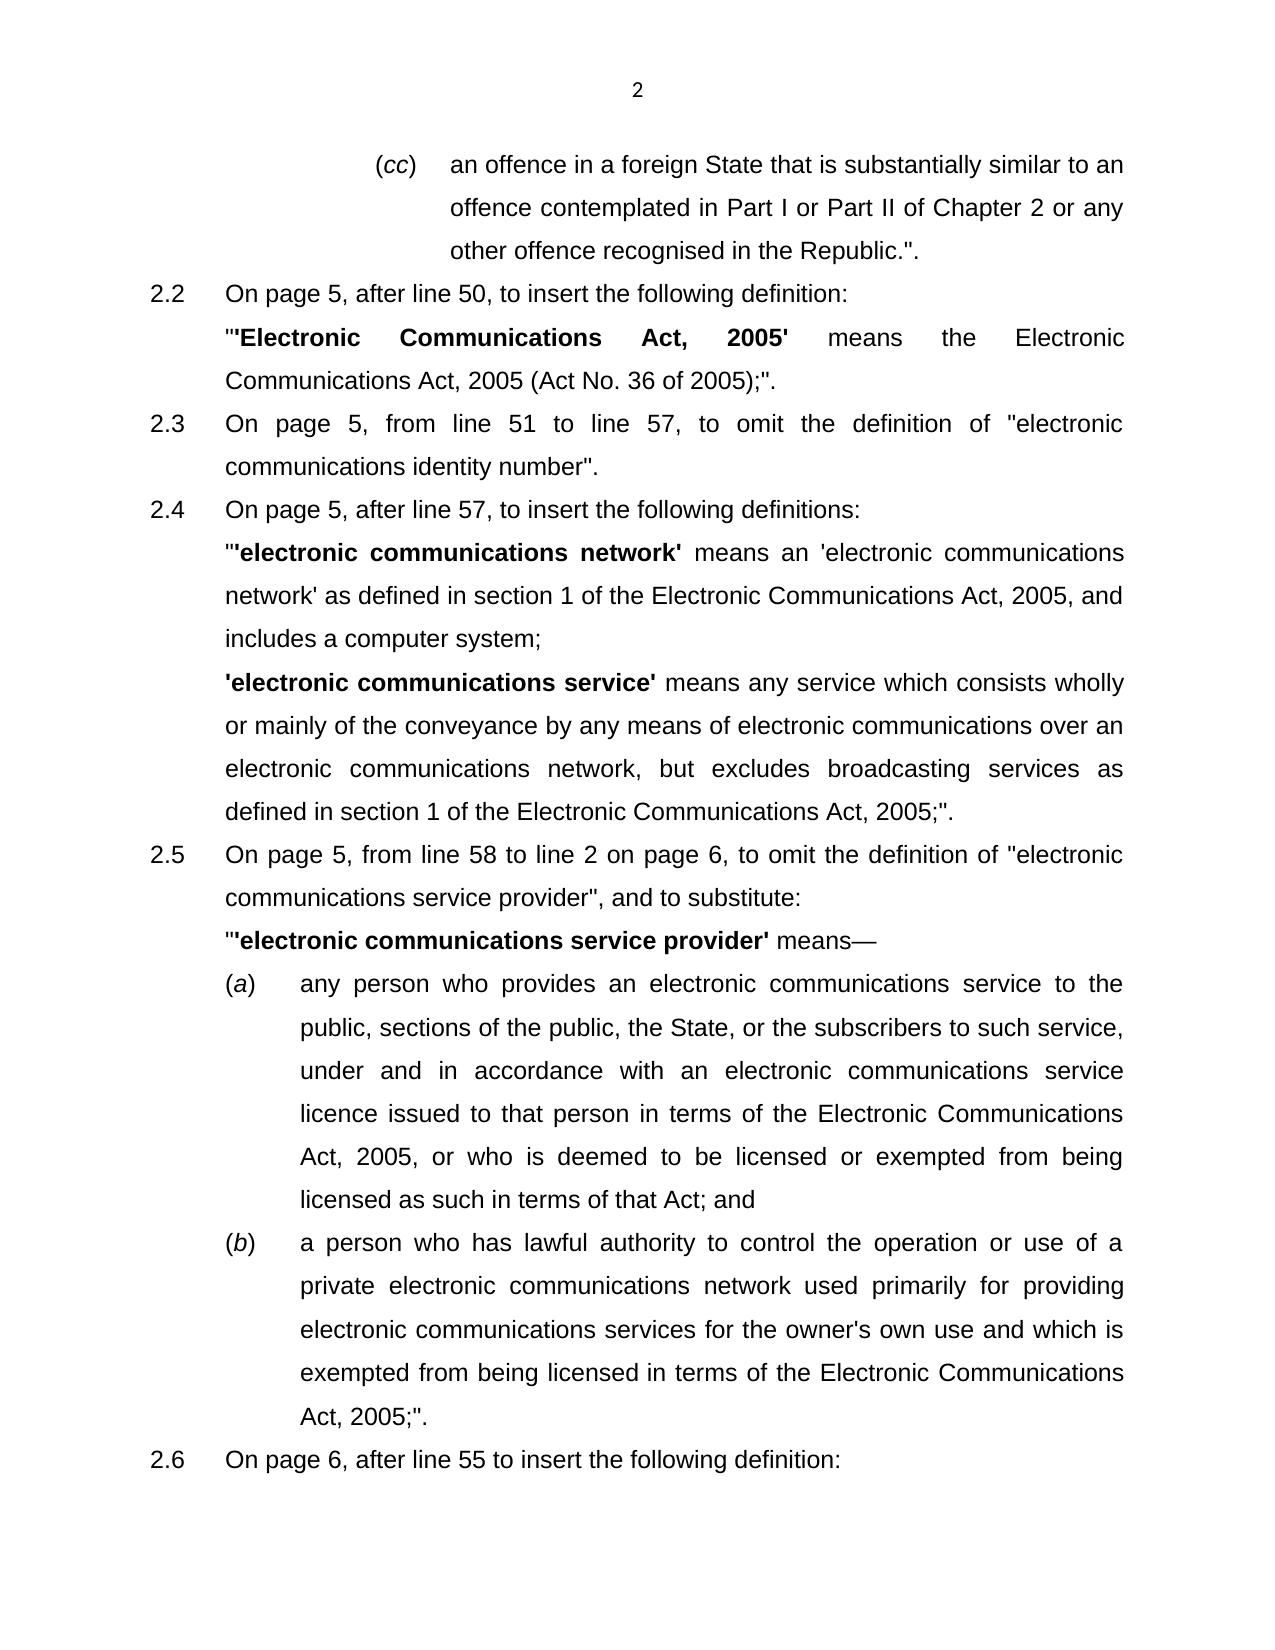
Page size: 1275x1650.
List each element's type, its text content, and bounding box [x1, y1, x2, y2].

text 2.3 On page 5, from line 51 to line 57, to omit the definition of "electronic communications identity number". [150, 409, 1125, 481]
text 2.2 On page 5, after line 50, to insert the following definition: [150, 279, 1125, 308]
text "'electronic communications service provider' means— [150, 926, 1125, 955]
text "'electronic communications network' means an 'electronic communications network' as defined in section 1 of the Electronic Communications Act, 2005, and includes a computer system; [150, 538, 1125, 653]
text (cc) an offence in a foreign State that is substantially similar to an offence contemplated in Part I or Part II of Chapter 2 or any other offence recognised in the Republic.". [375, 150, 1125, 265]
text (a) any person who provides an electronic communications service to the public, sections of the public, the State, or the subscribers to such service, under and in accordance with an electronic communications service licence issued to that person in terms of the Electronic Communications Act, 2005, or who is deemed to be licensed or exempted from being licensed as such in terms of that Act; and [225, 969, 1125, 1214]
text "'Electronic Communications Act, 2005' means the Electronic Communications Act, 2005 (Act No. 36 of 2005);". [150, 322, 1125, 394]
text 2.5 On page 5, from line 58 to line 2 on page 6, to omit the definition of "electronic communications service provider", and to substitute: [150, 840, 1125, 912]
text (b) a person who has lawful authority to control the operation or use of a private electronic communications network used primarily for providing electronic communications services for the owner's own use and which is exempted from being licensed in terms of the Electronic Communications Act, 2005;". [225, 1228, 1125, 1430]
text 'electronic communications service' means any service which consists wholly or mainly of the conveyance by any means of electronic communications over an electronic communications network, but excludes broadcasting services as defined in section 1 of the Electronic Communications Act, 2005;". [150, 667, 1125, 826]
text 2.6 On page 6, after line 55 to insert the following definition: [150, 1444, 1125, 1473]
text 2.4 On page 5, after line 57, to insert the following definitions: [150, 495, 1125, 524]
